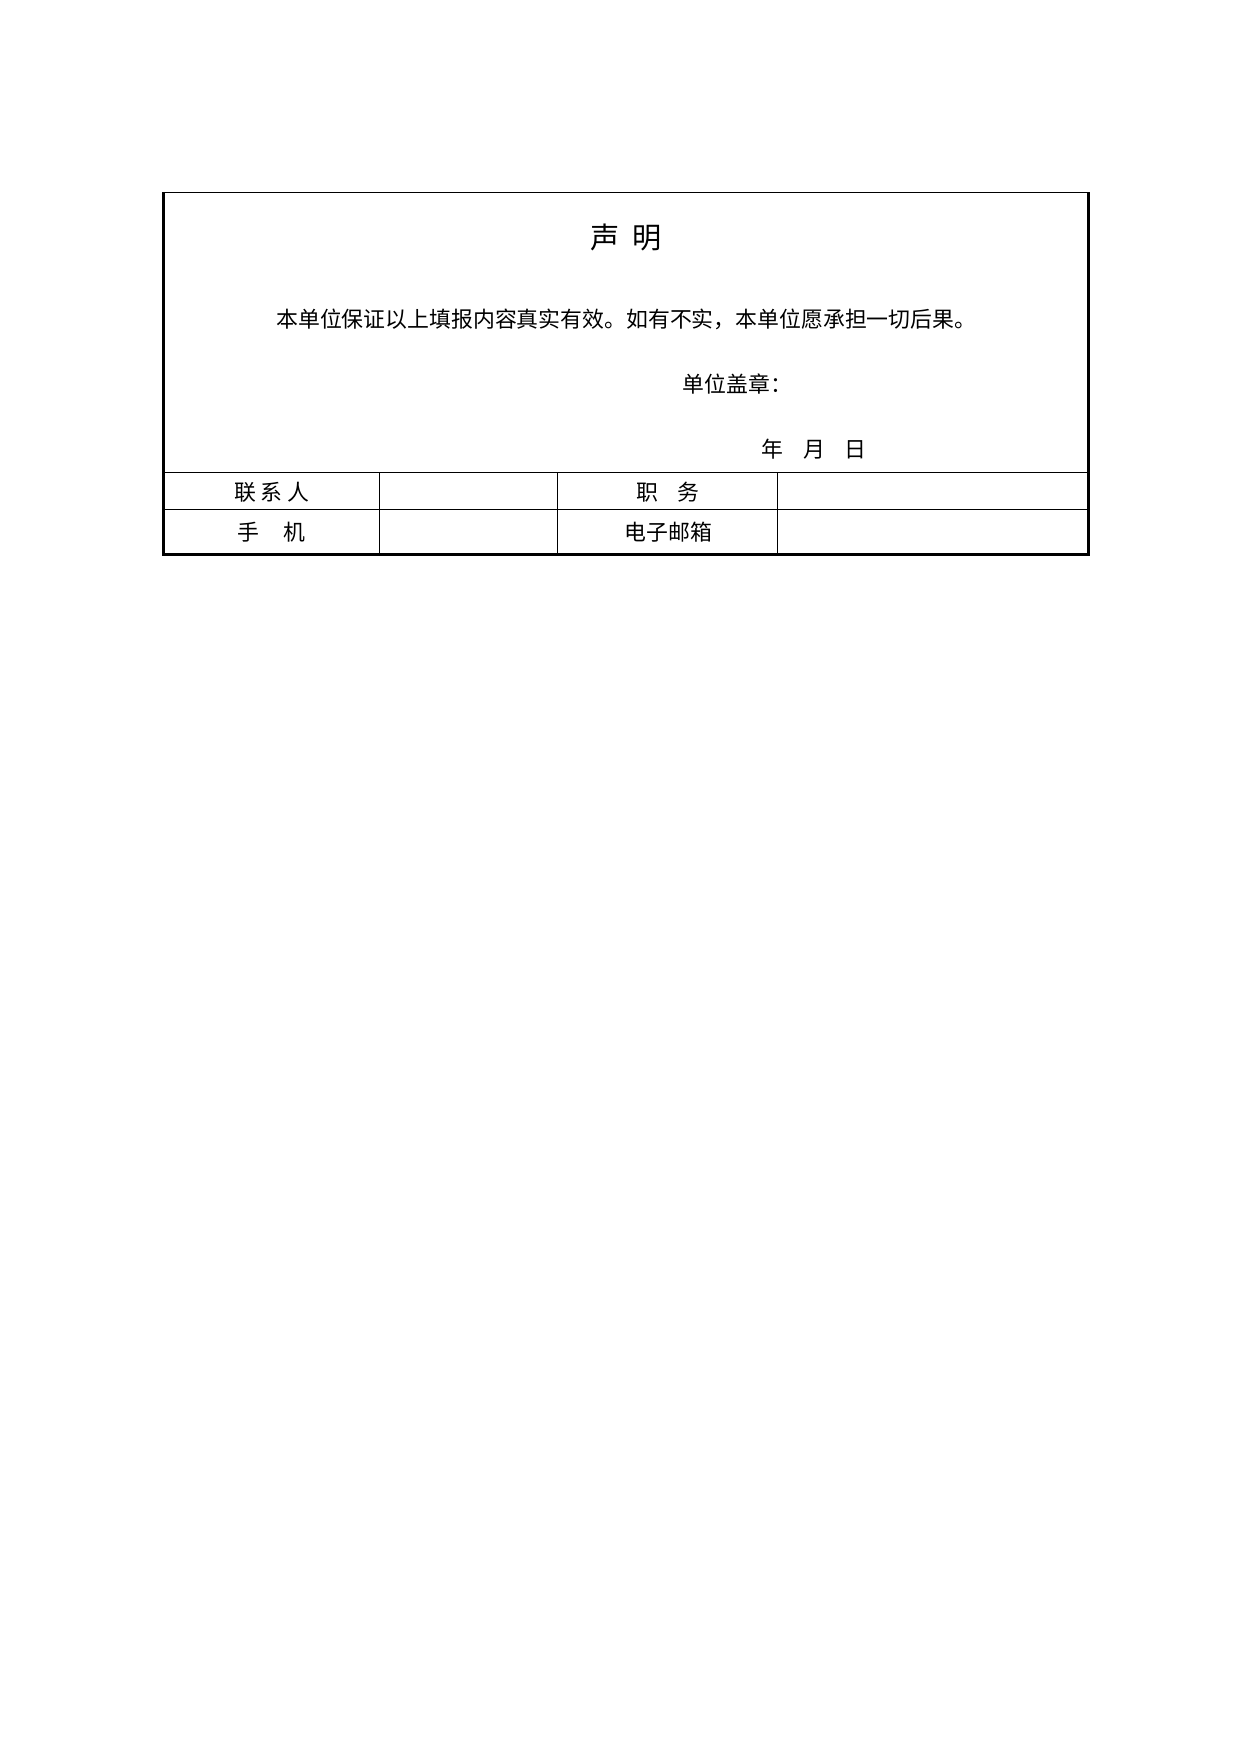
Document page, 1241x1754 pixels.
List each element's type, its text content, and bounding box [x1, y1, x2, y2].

table_cell [778, 510, 1087, 552]
table_cell [380, 510, 557, 552]
table_cell [778, 473, 1087, 509]
table_cell 电子邮箱 [558, 510, 777, 552]
table_cell 手 机 [165, 510, 379, 552]
table_cell 联 系 人 [165, 473, 379, 509]
table_cell [380, 473, 557, 509]
table_cell 职 务 [558, 473, 777, 509]
table_cell 声 明 本单位保证以上填报内容真实有效。如有不实，本单位愿承担一切后果。 单位盖章： 年 月 日 [165, 193, 1087, 472]
